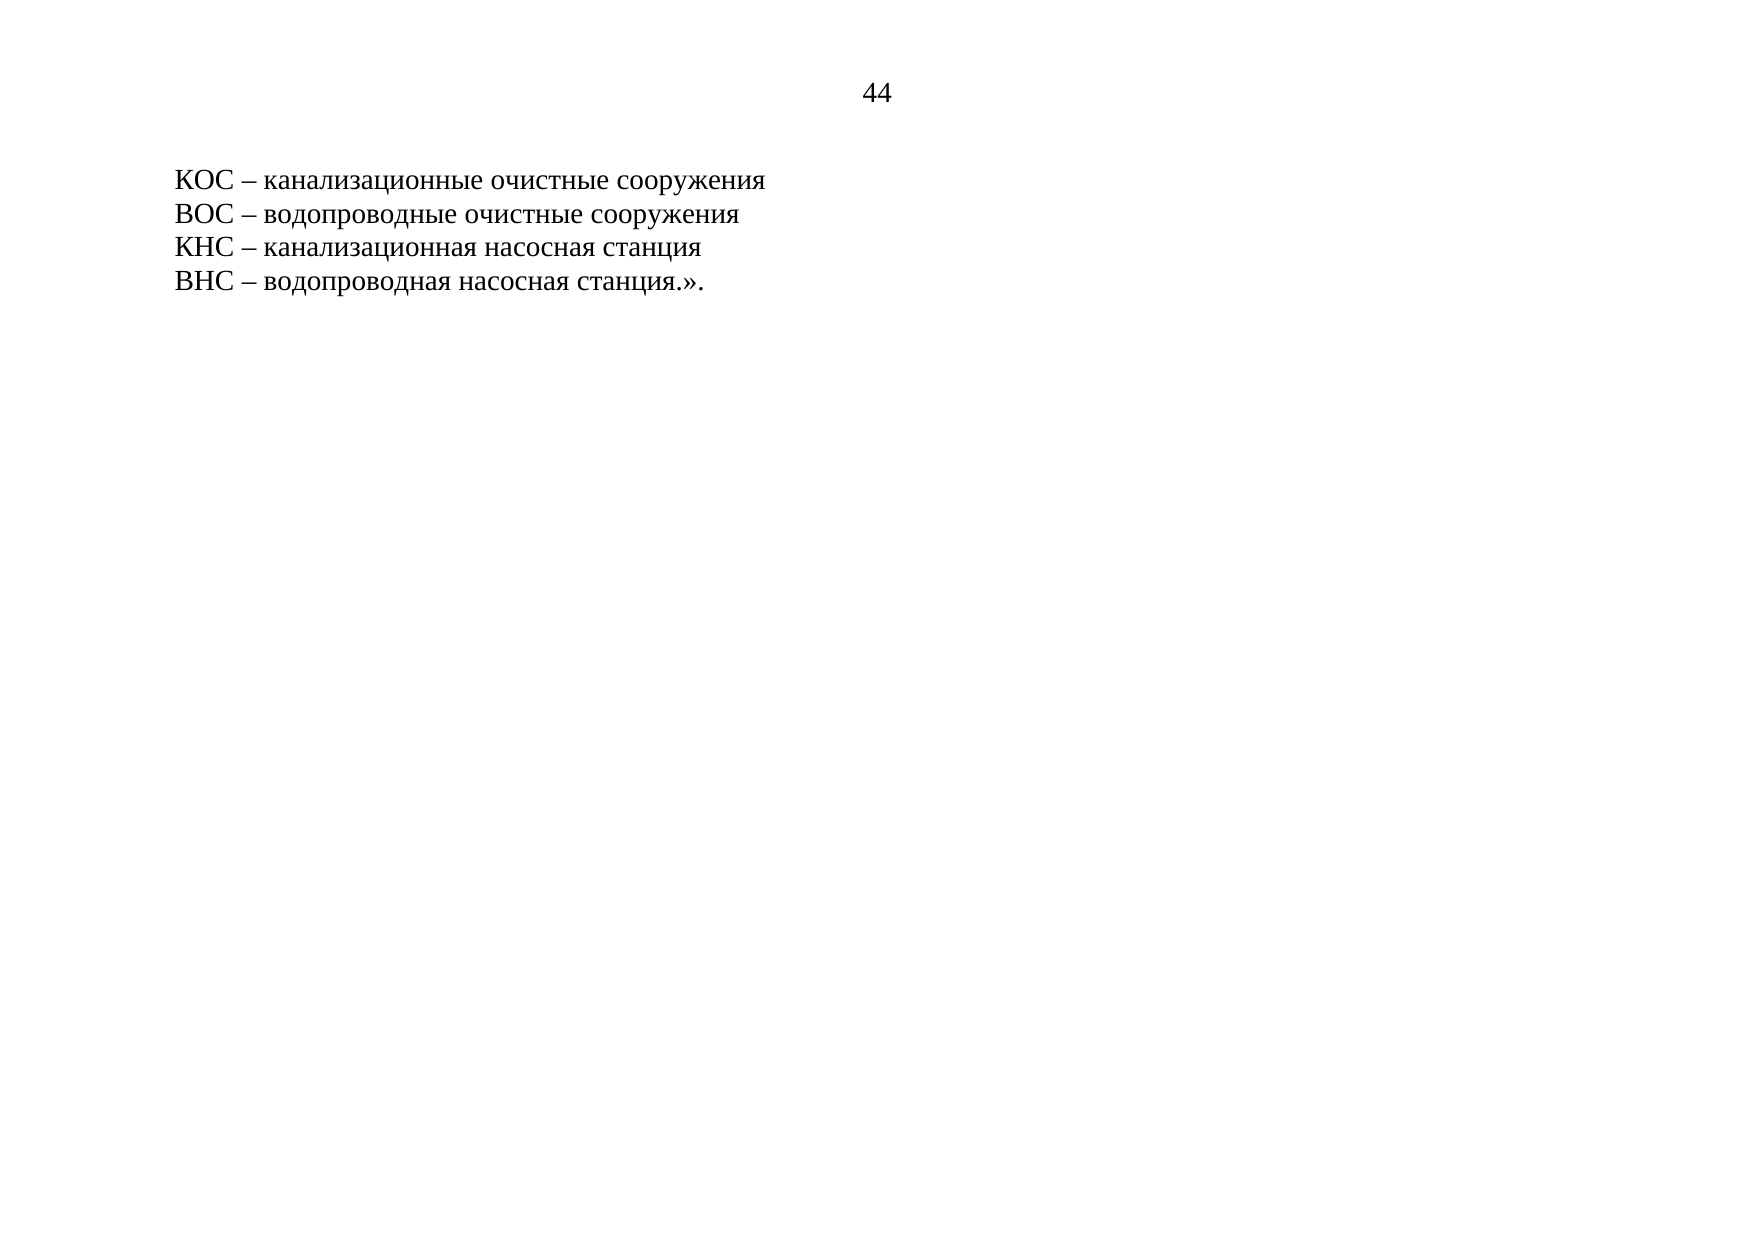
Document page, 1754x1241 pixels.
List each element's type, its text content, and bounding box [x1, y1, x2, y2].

text КНС – канализационная насосная станция [118, 229, 1636, 263]
text ВНС – водопроводная насосная станция.». [118, 263, 1636, 297]
text КОС – канализационные очистные сооружения [118, 162, 1636, 196]
text ВОС – водопроводные очистные сооружения [118, 196, 1636, 229]
